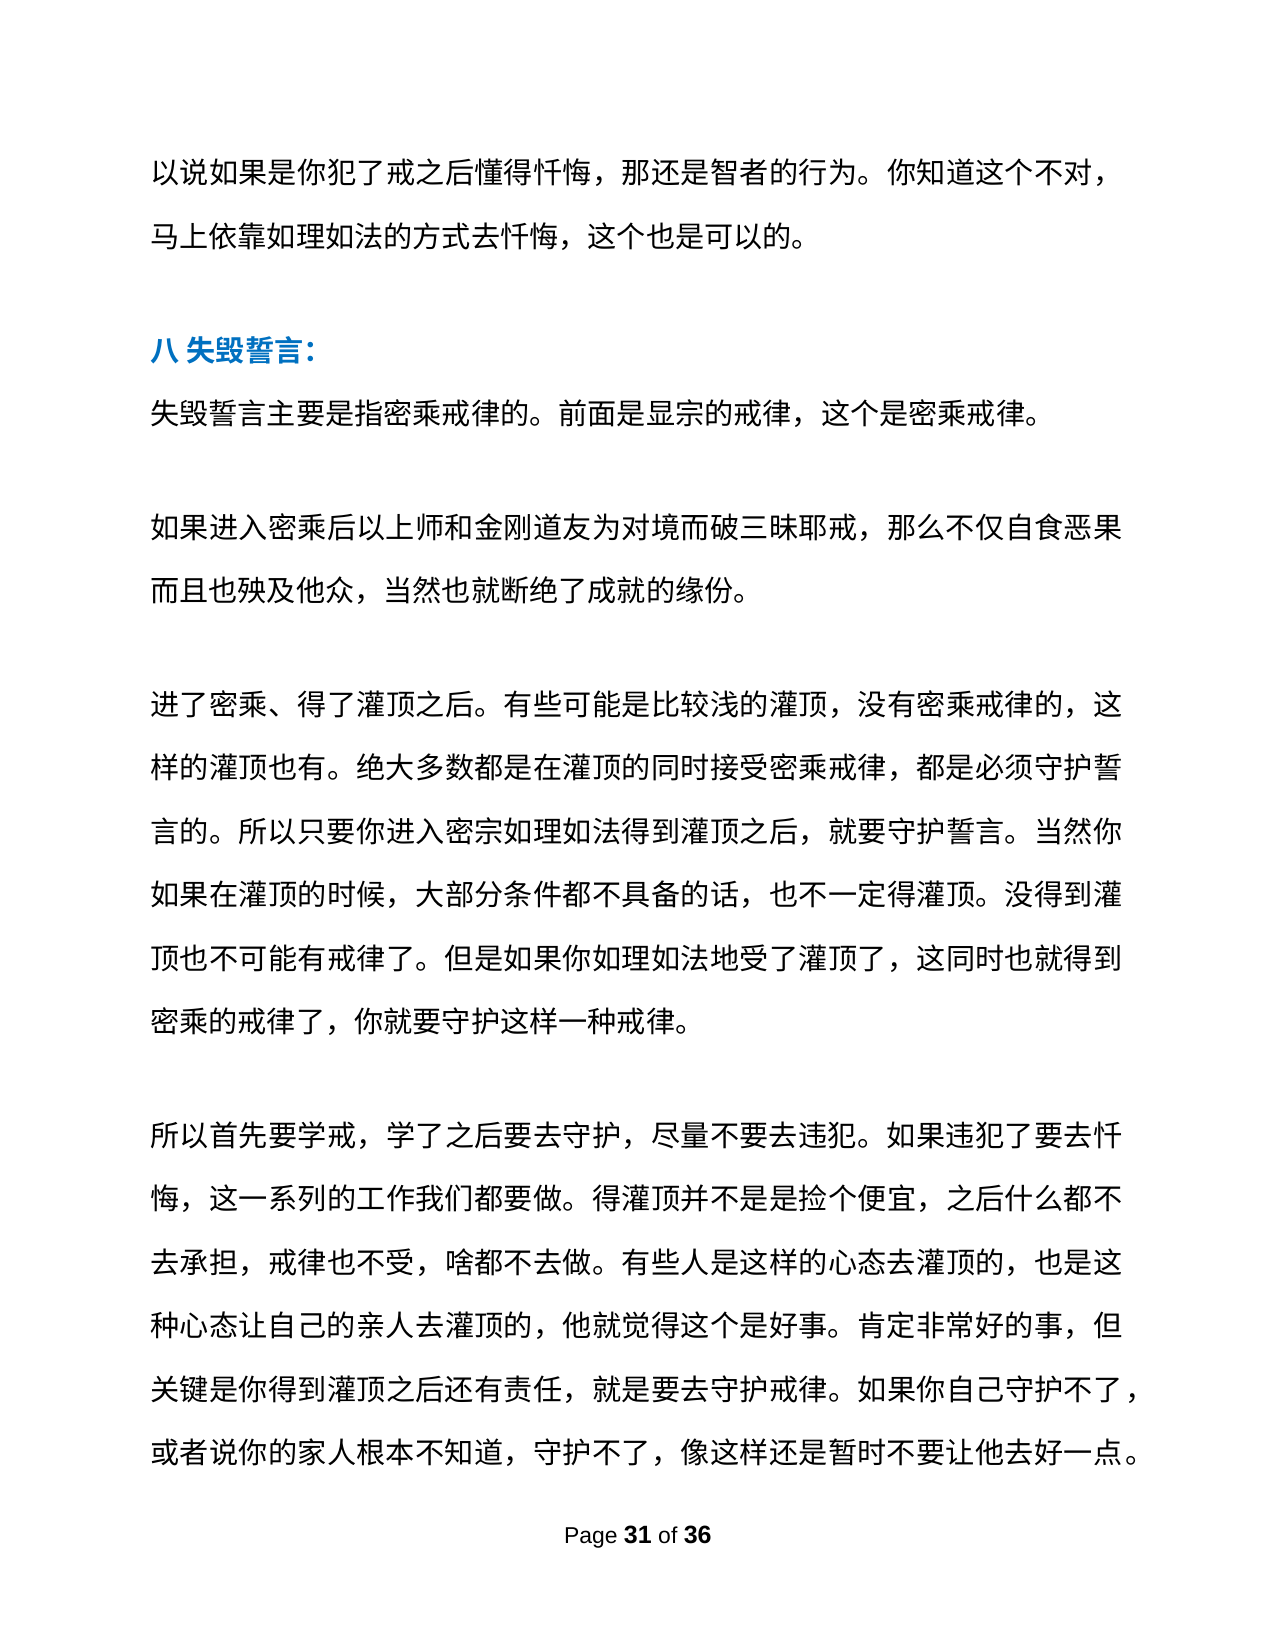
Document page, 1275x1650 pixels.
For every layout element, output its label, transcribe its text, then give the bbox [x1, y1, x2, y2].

text 如果进入密乘后以上师和金刚道友为对境而破三昧耶戒，那么不仅自食恶果而且也殃及他众，当然也就断绝了成就的缘份。 [150, 504, 1125, 610]
text 失毁誓言主要是指密乘戒律的。前面是显宗的戒律，这个是密乘戒律。 [150, 391, 1125, 433]
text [150, 150, 1125, 256]
text 进了密乘、得了灌顶之后。有些可能是比较浅的灌顶，没有密乘戒律的，这样的灌顶也有。绝大多数都是在灌顶的同时接受密乘戒律，都是必须守护誓言的。所以只要你进入密宗如理如法得到灌顶之后，就要守护誓言。当然你如果在灌顶的时候，大部分条件都不具备的话，也不一定得灌顶。没得到灌顶也不可能有戒律了。但是如果你如理如法地受了灌顶了，这同时也就得到密乘的戒律了，你就要守护这样一种戒律。 [150, 682, 1125, 1041]
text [150, 1112, 1125, 1472]
text 八 失毁誓言： [150, 327, 1125, 369]
